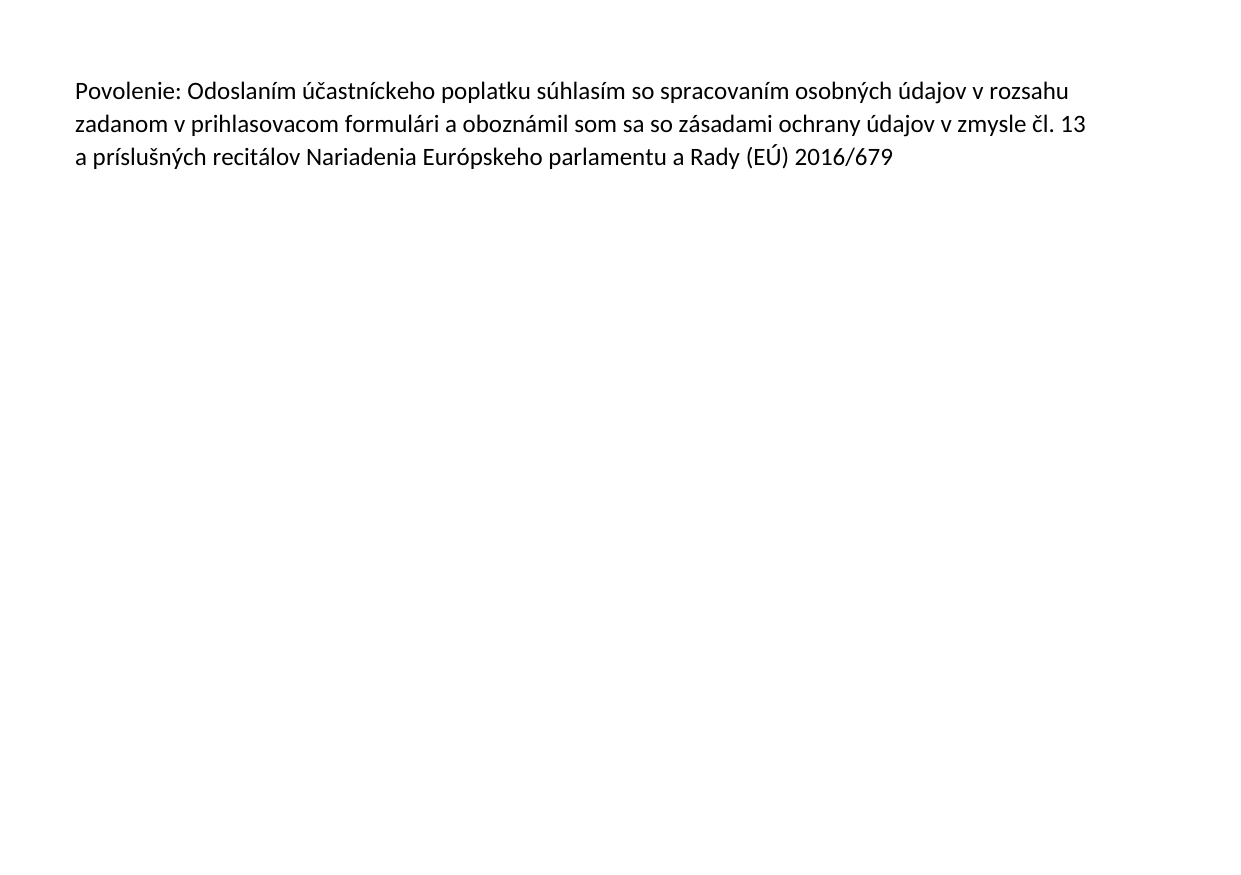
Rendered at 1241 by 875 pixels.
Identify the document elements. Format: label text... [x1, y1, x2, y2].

text Povolenie: Odoslaním účastníckeho poplatku súhlasím so spracovaním osobných údajov v rozsahu zadanom v prihlasovacom formulári a oboznámil som sa so zásadami ochrany údajov v zmysle čl. 13 a príslušných recitálov Nariadenia Európskeho parlamentu a Rady (EÚ) 2016/679 [75, 75, 1165, 171]
